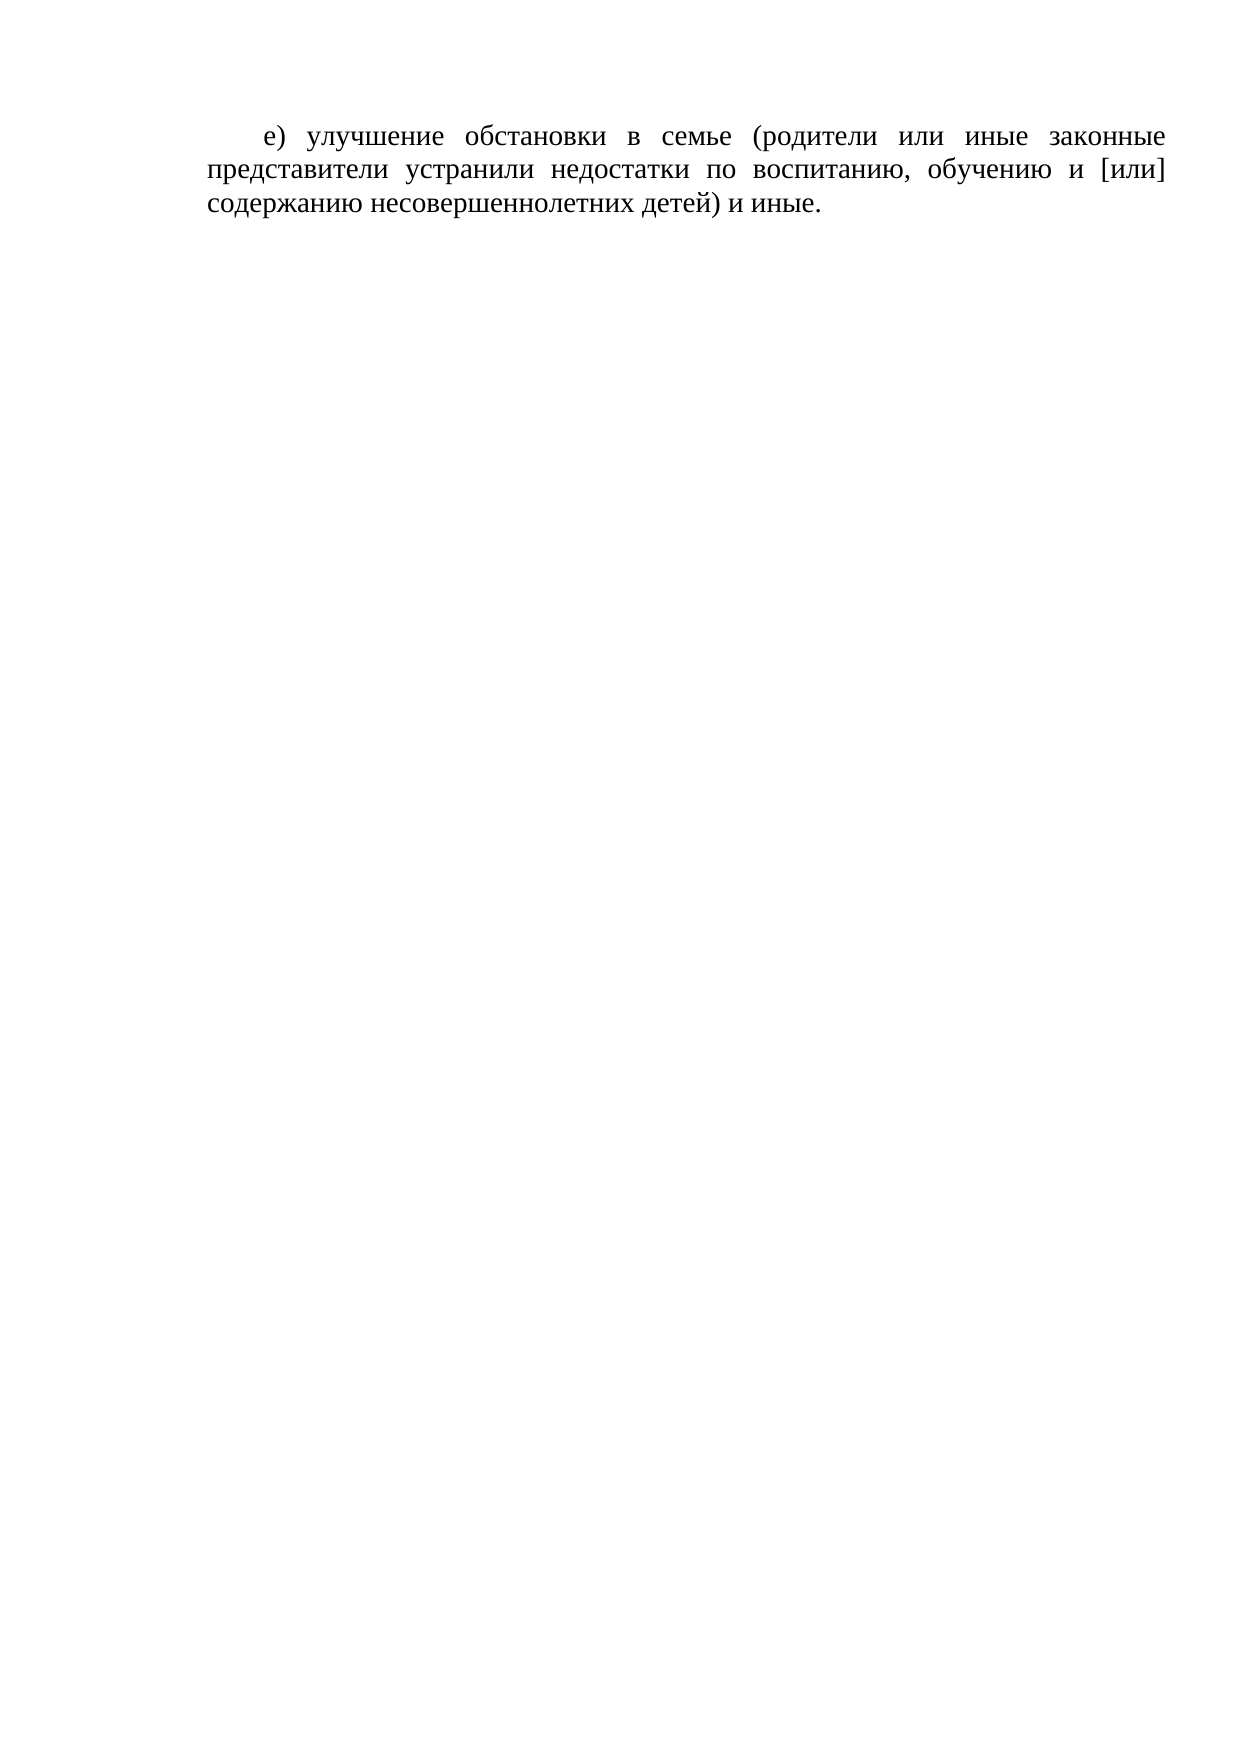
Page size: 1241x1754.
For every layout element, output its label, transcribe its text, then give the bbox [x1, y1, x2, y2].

text е) улучшение обстановки в семье (родители или иные законные представители устранили недостатки по воспитанию, обучению и [или] содержанию несовершеннолетних детей) и иные. [207, 118, 1166, 219]
